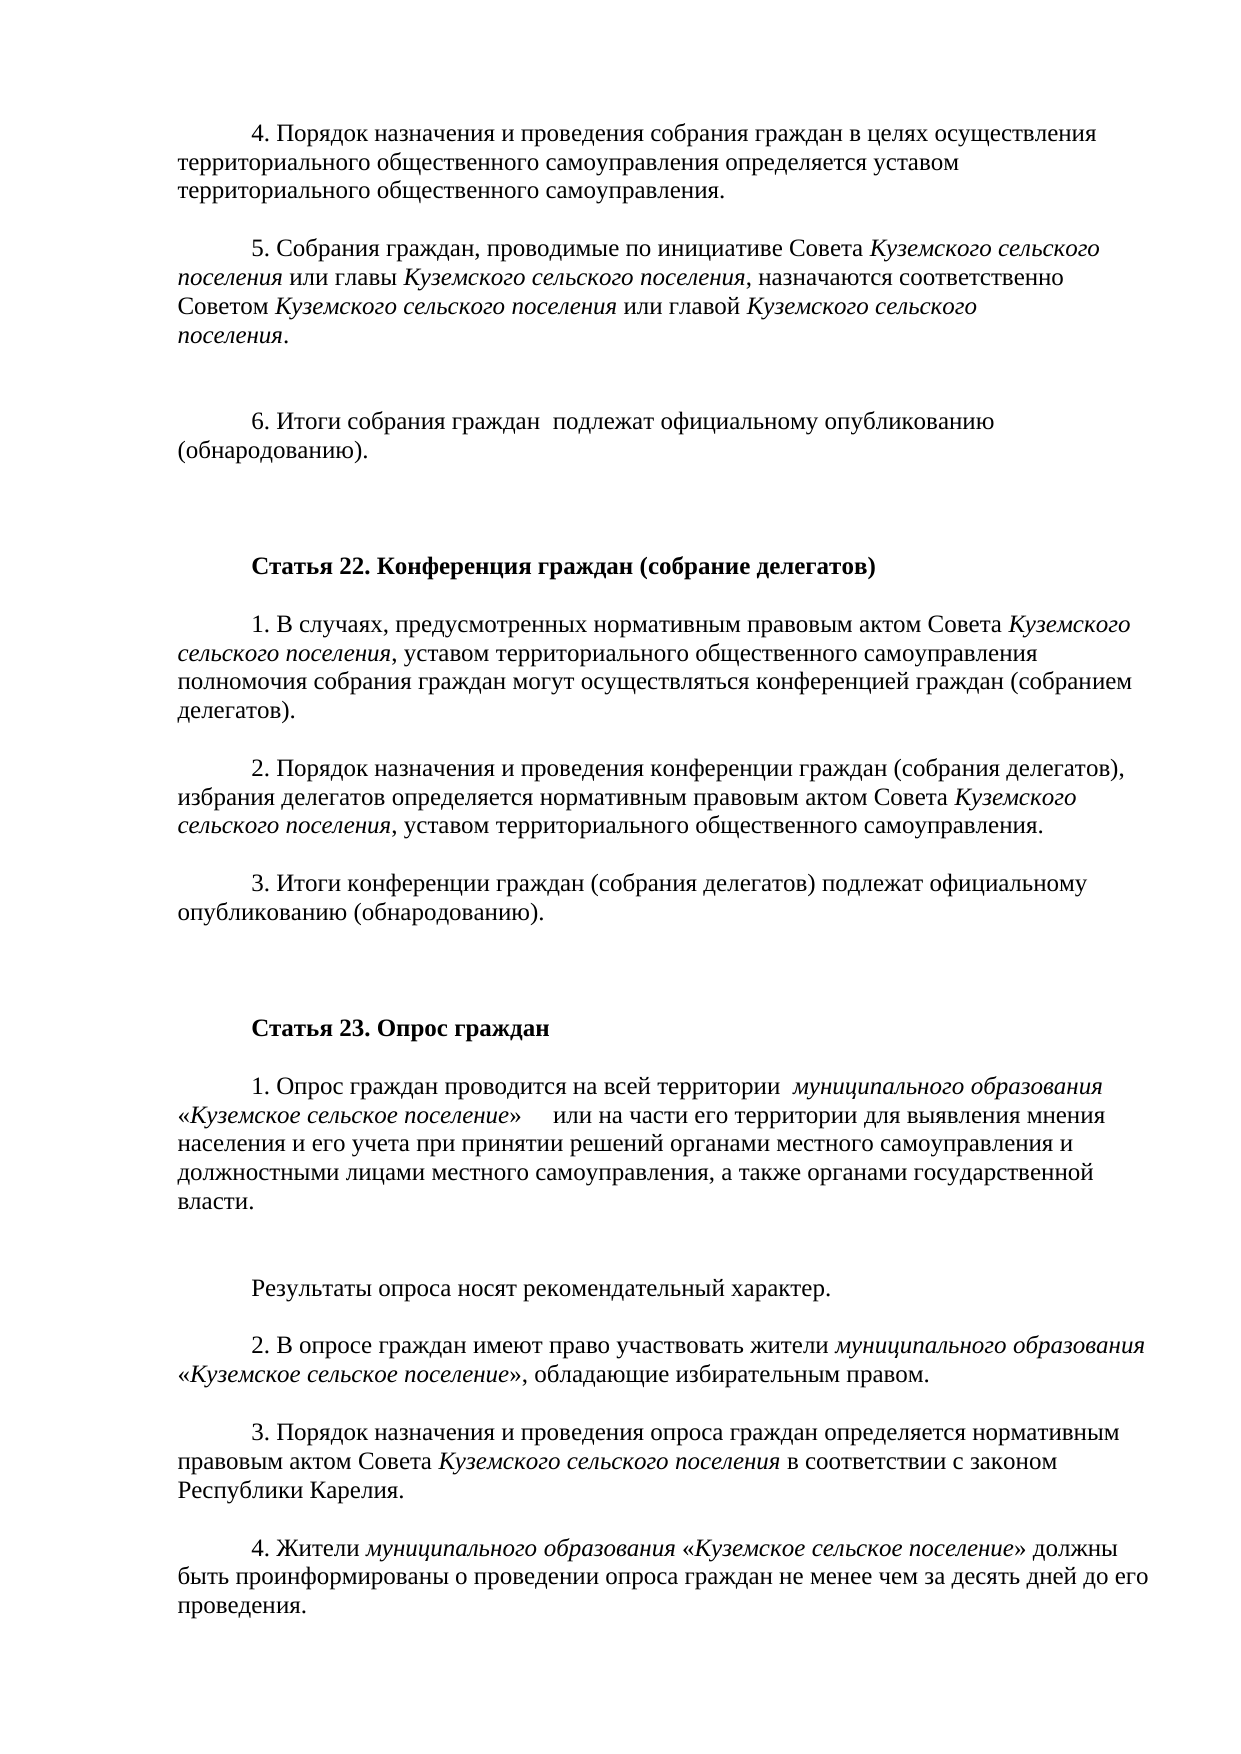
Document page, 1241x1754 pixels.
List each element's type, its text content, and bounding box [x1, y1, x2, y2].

text Статья 23. Опрос граждан [177, 1013, 1152, 1042]
text 3. Порядок назначения и проведения опроса граждан определяется нормативным правовым актом Совета Куземского сельского поселения в соответствии с законом Республики Карелия. [177, 1417, 1152, 1503]
text 3. Итоги конференции граждан (собрания делегатов) подлежат официальному опубликованию (обнародованию). [177, 868, 1152, 926]
text 1. Опрос граждан проводится на всей территории муниципального образования «Куземское сельское поселение» или на части его территории для выявления мнения населения и его учета при принятии решений органами местного самоуправления и должностными лицами местного самоуправления, а также органами государственной власти. [177, 1071, 1152, 1243]
text 2. В опросе граждан имеют право участвовать жители муниципального образования «Куземское сельское поселение», обладающие избирательным правом. [177, 1331, 1152, 1388]
text 6. Итоги собрания граждан подлежат официальному опубликованию (обнародованию). [177, 406, 1152, 464]
text 4. Порядок назначения и проведения собрания граждан в целях осуществления территориального общественного самоуправления определяется уставом территориального общественного самоуправления. [177, 118, 1152, 204]
text 4. Жители муниципального образования «Куземское сельское поселение» должны быть проинформированы о проведении опроса граждан не менее чем за десять дней до его проведения. [177, 1533, 1152, 1619]
text Статья 22. Конференция граждан (собрание делегатов) [177, 551, 1152, 580]
text 1. В случаях, предусмотренных нормативным правовым актом Совета Куземского сельского поселения, уставом территориального общественного самоуправления полномочия собрания граждан могут осуществляться конференцией граждан (собранием делегатов). [177, 609, 1152, 724]
text 5. Собрания граждан, проводимые по инициативе Совета Куземского сельского поселения или главы Куземского сельского поселения, назначаются соответственно Советом Куземского сельского поселения или главой Куземского сельского поселения. [177, 233, 1152, 377]
text 2. Порядок назначения и проведения конференции граждан (собрания делегатов), избрания делегатов определяется нормативным правовым актом Совета Куземского сельского поселения, уставом территориального общественного самоуправления. [177, 753, 1152, 839]
text Результаты опроса носят рекомендательный характер. [177, 1273, 1152, 1301]
